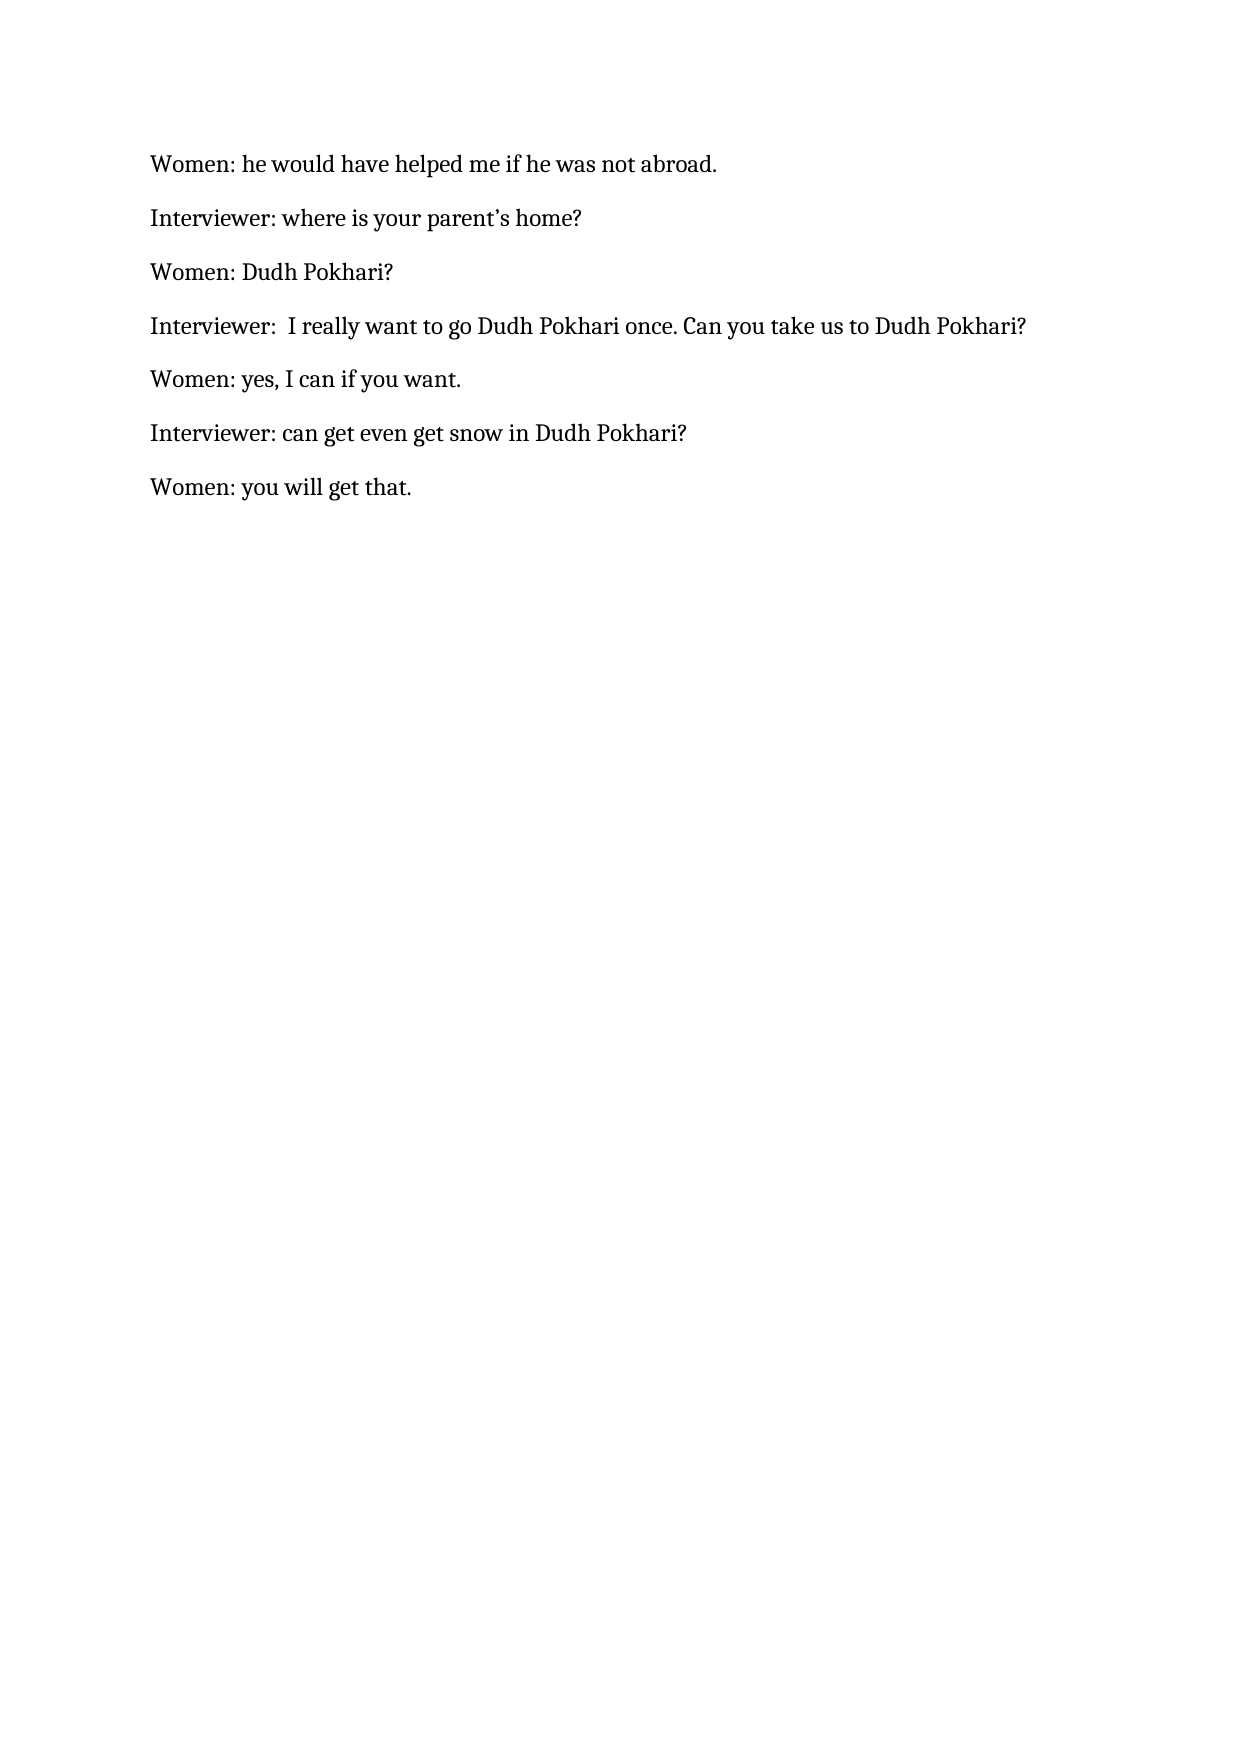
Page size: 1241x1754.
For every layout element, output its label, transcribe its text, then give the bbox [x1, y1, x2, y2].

text Women: he would have helped me if he was not abroad. [150, 150, 1090, 179]
text Interviewer: can get even get snow in Dudh Pokhari? [150, 419, 1090, 448]
text Interviewer: where is your parent’s home? [150, 204, 1090, 233]
text Women: yes, I can if you want. [150, 365, 1090, 394]
text Women: you will get that. [150, 473, 1090, 502]
text Interviewer: I really want to go Dudh Pokhari once. Can you take us to Dudh Pokhari? [150, 312, 1090, 340]
text Women: Dudh Pokhari? [150, 258, 1090, 286]
